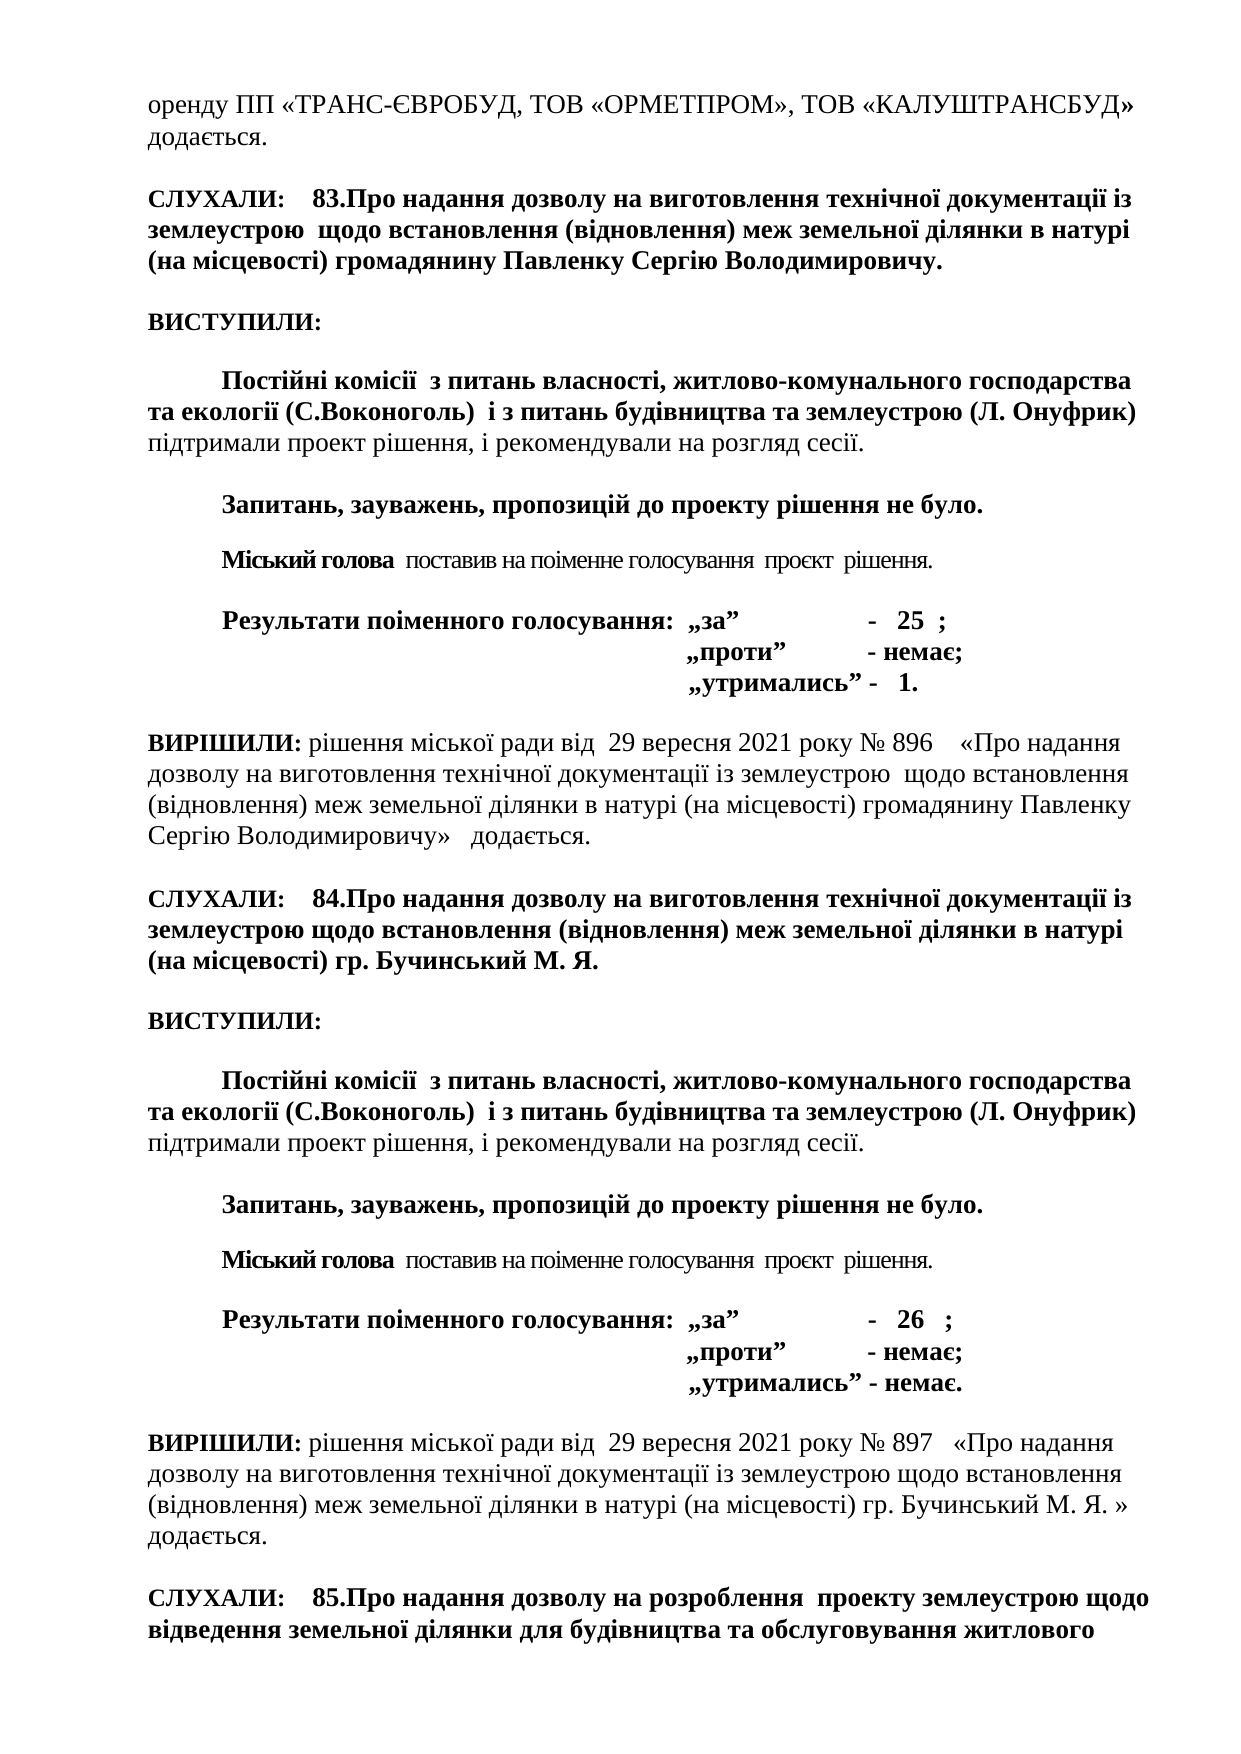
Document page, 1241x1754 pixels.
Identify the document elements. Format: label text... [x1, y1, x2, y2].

text ВИРІШИЛИ: рішення міської ради від 29 вересня 2021 року № 896 «Про надання дозволу на виготовлення технічної документації із землеустрою щодо встановлення (відновлення) меж земельної ділянки в натурі (на місцевості) громадянину Павленку Сергію Володимировичу» додається. [148, 726, 1152, 851]
text Результати поіменного голосування: „за” - 26 ; [148, 1304, 1152, 1335]
text ВИСТУПИЛИ: [148, 307, 1152, 335]
text Міський голова поставив на поіменне голосування проєкт рішення. [148, 544, 1152, 574]
text „проти” - немає; [159, 635, 1152, 666]
text ВИСТУПИЛИ: [148, 1006, 1152, 1035]
text „проти” - немає; [159, 1335, 1152, 1366]
text Запитань, зауважень, пропозицій до проекту рішення не було. [148, 489, 1152, 520]
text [148, 88, 1152, 151]
text СЛУХАЛИ: 84.Про надання дозволу на виготовлення технічної документації із землеустрою щодо встановлення (відновлення) меж земельної ділянки в натурі (на місцевості) гр. Бучинський М. Я. [148, 882, 1152, 975]
text ВИРІШИЛИ: рішення міської ради від 29 вересня 2021 року № 897 «Про надання дозволу на виготовлення технічної документації із землеустрою щодо встановлення (відновлення) меж земельної ділянки в натурі (на місцевості) гр. Бучинський М. Я. » додається. [148, 1426, 1152, 1550]
text „утримались” - немає. [148, 1366, 1152, 1397]
text Результати поіменного голосування: „за” - 25 ; [148, 604, 1152, 635]
text „утримались” - 1. [148, 666, 1152, 697]
text СЛУХАЛИ: 83.Про надання дозволу на виготовлення технічної документації із землеустрою щодо встановлення (відновлення) меж земельної ділянки в натурі (на місцевості) громадянину Павленку Сергію Володимировичу. [148, 182, 1152, 275]
text Міський голова поставив на поіменне голосування проєкт рішення. [148, 1244, 1152, 1274]
text Запитань, зауважень, пропозицій до проекту рішення не було. [148, 1188, 1152, 1219]
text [148, 1582, 1152, 1644]
